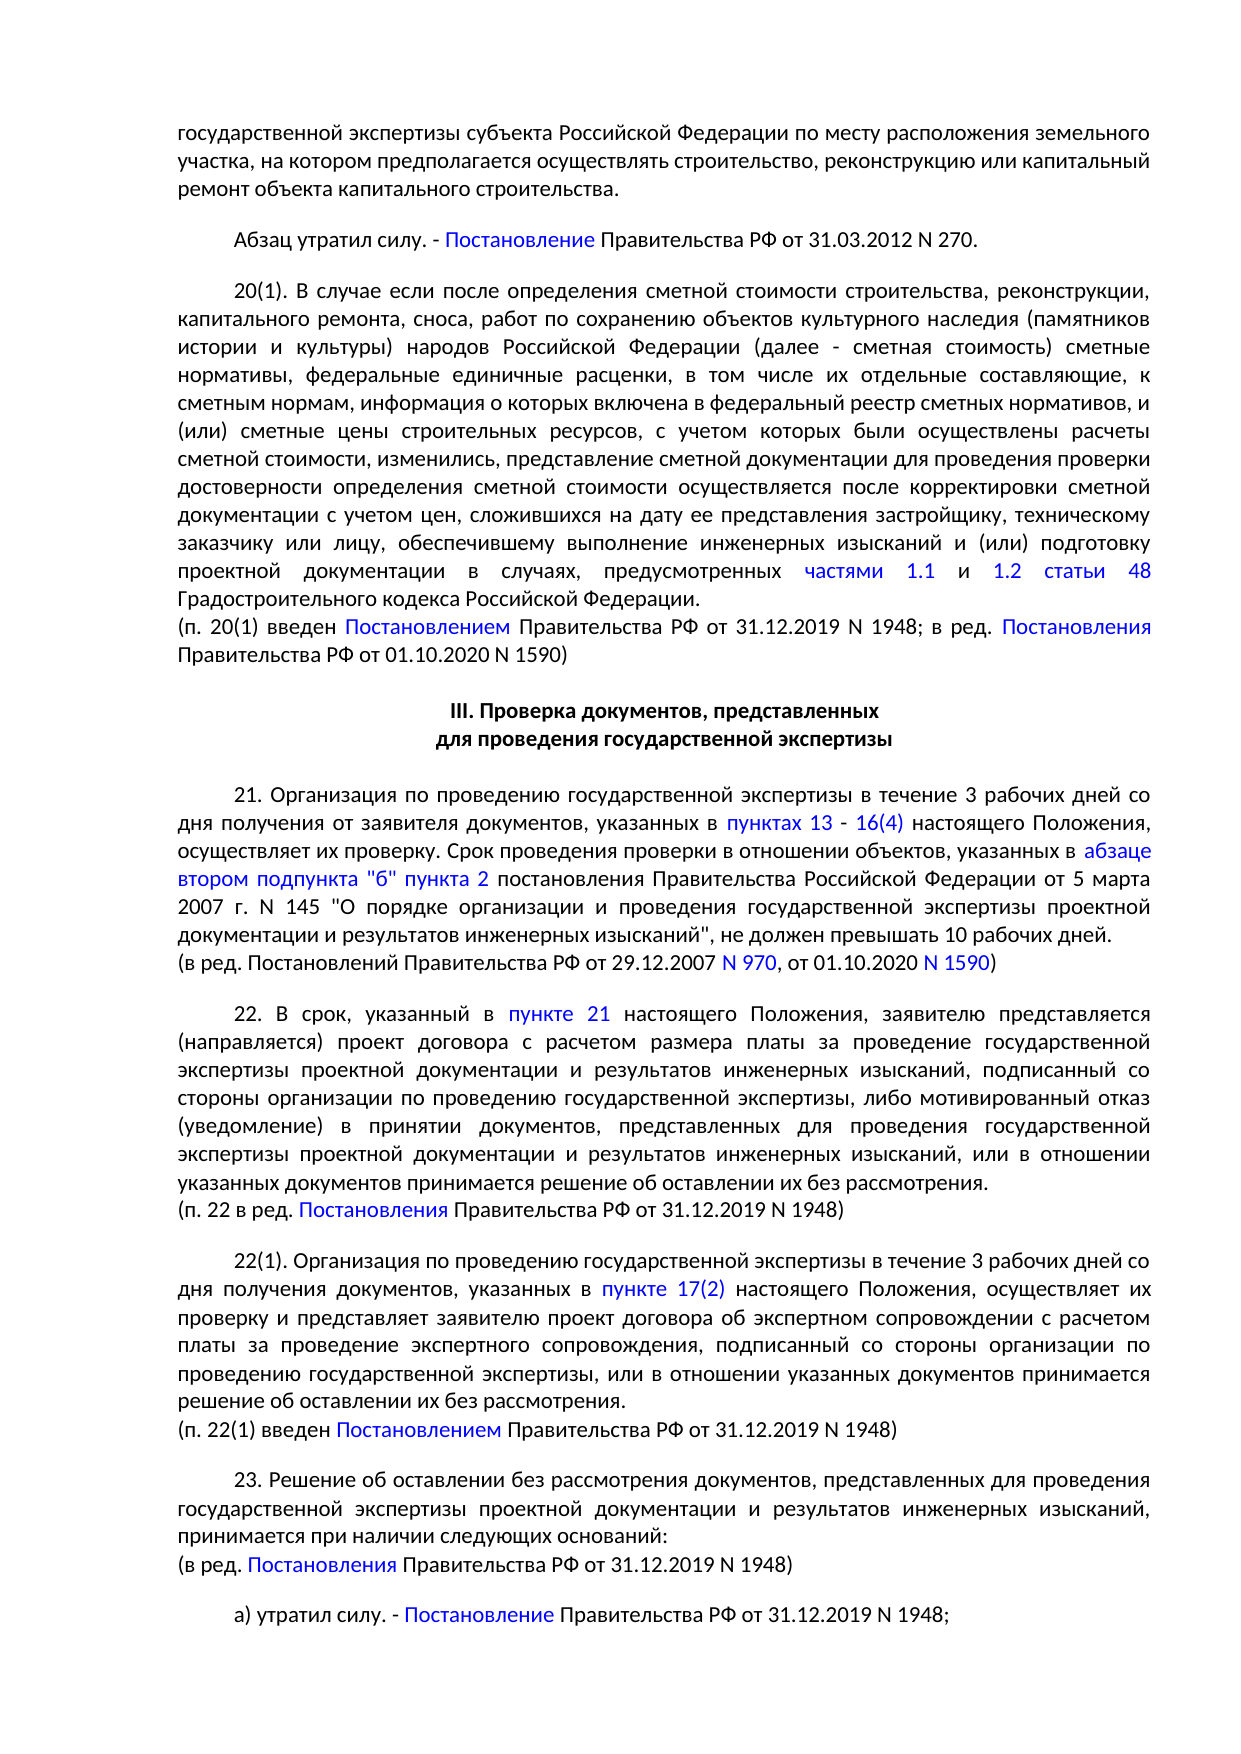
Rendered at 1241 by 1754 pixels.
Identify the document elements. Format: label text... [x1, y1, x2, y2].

text 21. Организация по проведению государственной экспертизы в течение 3 рабочих дней со дня получения от заявителя документов, указанных в пунктах 13 - 16(4) настоящего Положения, осуществляет их проверку. Срок проведения проверки в отношении объектов, указанных в абзаце втором подпункта "б" пункта 2 постановления Правительства Российской Федерации от 5 марта 2007 г. N 145 "О порядке организации и проведения государственной экспертизы проектной документации и результатов инженерных изысканий", не должен превышать 10 рабочих дней. [177, 780, 1152, 948]
text 22. В срок, указанный в пункте 21 настоящего Положения, заявителю представляется (направляется) проект договора с расчетом размера платы за проведение государственной экспертизы проектной документации и результатов инженерных изысканий, подписанный со стороны организации по проведению государственной экспертизы, либо мотивированный отказ (уведомление) в принятии документов, представленных для проведения государственной экспертизы проектной документации и результатов инженерных изысканий, или в отношении указанных документов принимается решение об оставлении их без рассмотрения. [177, 999, 1152, 1196]
text (в ред. Постановления Правительства РФ от 31.12.2019 N 1948) [177, 1550, 1152, 1578]
text (п. 22(1) введен Постановлением Правительства РФ от 31.12.2019 N 1948) [177, 1415, 1152, 1443]
text 20(1). В случае если после определения сметной стоимости строительства, реконструкции, капитального ремонта, сноса, работ по сохранению объектов культурного наследия (памятников истории и культуры) народов Российской Федерации (далее - сметная стоимость) сметные нормативы, федеральные единичные расценки, в том числе их отдельные составляющие, к сметным нормам, информация о которых включена в федеральный реестр сметных нормативов, и (или) сметные цены строительных ресурсов, с учетом которых были осуществлены расчеты сметной стоимости, изменились, представление сметной документации для проведения проверки достоверности определения сметной стоимости осуществляется после корректировки сметной документации с учетом цен, сложившихся на дату ее представления застройщику, техническому заказчику или лицу, обеспечившему выполнение инженерных изысканий и (или) подготовку проектной документации в случаях, предусмотренных частями 1.1 и 1.2 статьи 48 Градостроительного кодекса Российской Федерации. [177, 276, 1152, 612]
text Абзац утратил силу. - Постановление Правительства РФ от 31.03.2012 N 270. [177, 225, 1152, 253]
text (п. 22 в ред. Постановления Правительства РФ от 31.12.2019 N 1948) [177, 1196, 1152, 1224]
text а) утратил силу. - Постановление Правительства РФ от 31.12.2019 N 1948; [177, 1601, 1152, 1629]
text (в ред. Постановлений Правительства РФ от 29.12.2007 N 970, от 01.10.2020 N 1590) [177, 948, 1152, 977]
text (п. 20(1) введен Постановлением Правительства РФ от 31.12.2019 N 1948; в ред. Постановления Правительства РФ от 01.10.2020 N 1590) [177, 612, 1152, 668]
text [177, 118, 1152, 202]
title для проведения государственной экспертизы [177, 724, 1152, 752]
text 22(1). Организация по проведению государственной экспертизы в течение 3 рабочих дней со дня получения документов, указанных в пункте 17(2) настоящего Положения, осуществляет их проверку и представляет заявителю проект договора об экспертном сопровождении с расчетом платы за проведение экспертного сопровождения, подписанный со стороны организации по проведению государственной экспертизы, или в отношении указанных документов принимается решение об оставлении их без рассмотрения. [177, 1247, 1152, 1415]
title III. Проверка документов, представленных [177, 696, 1152, 724]
text 23. Решение об оставлении без рассмотрения документов, представленных для проведения государственной экспертизы проектной документации и результатов инженерных изысканий, принимается при наличии следующих оснований: [177, 1466, 1152, 1550]
